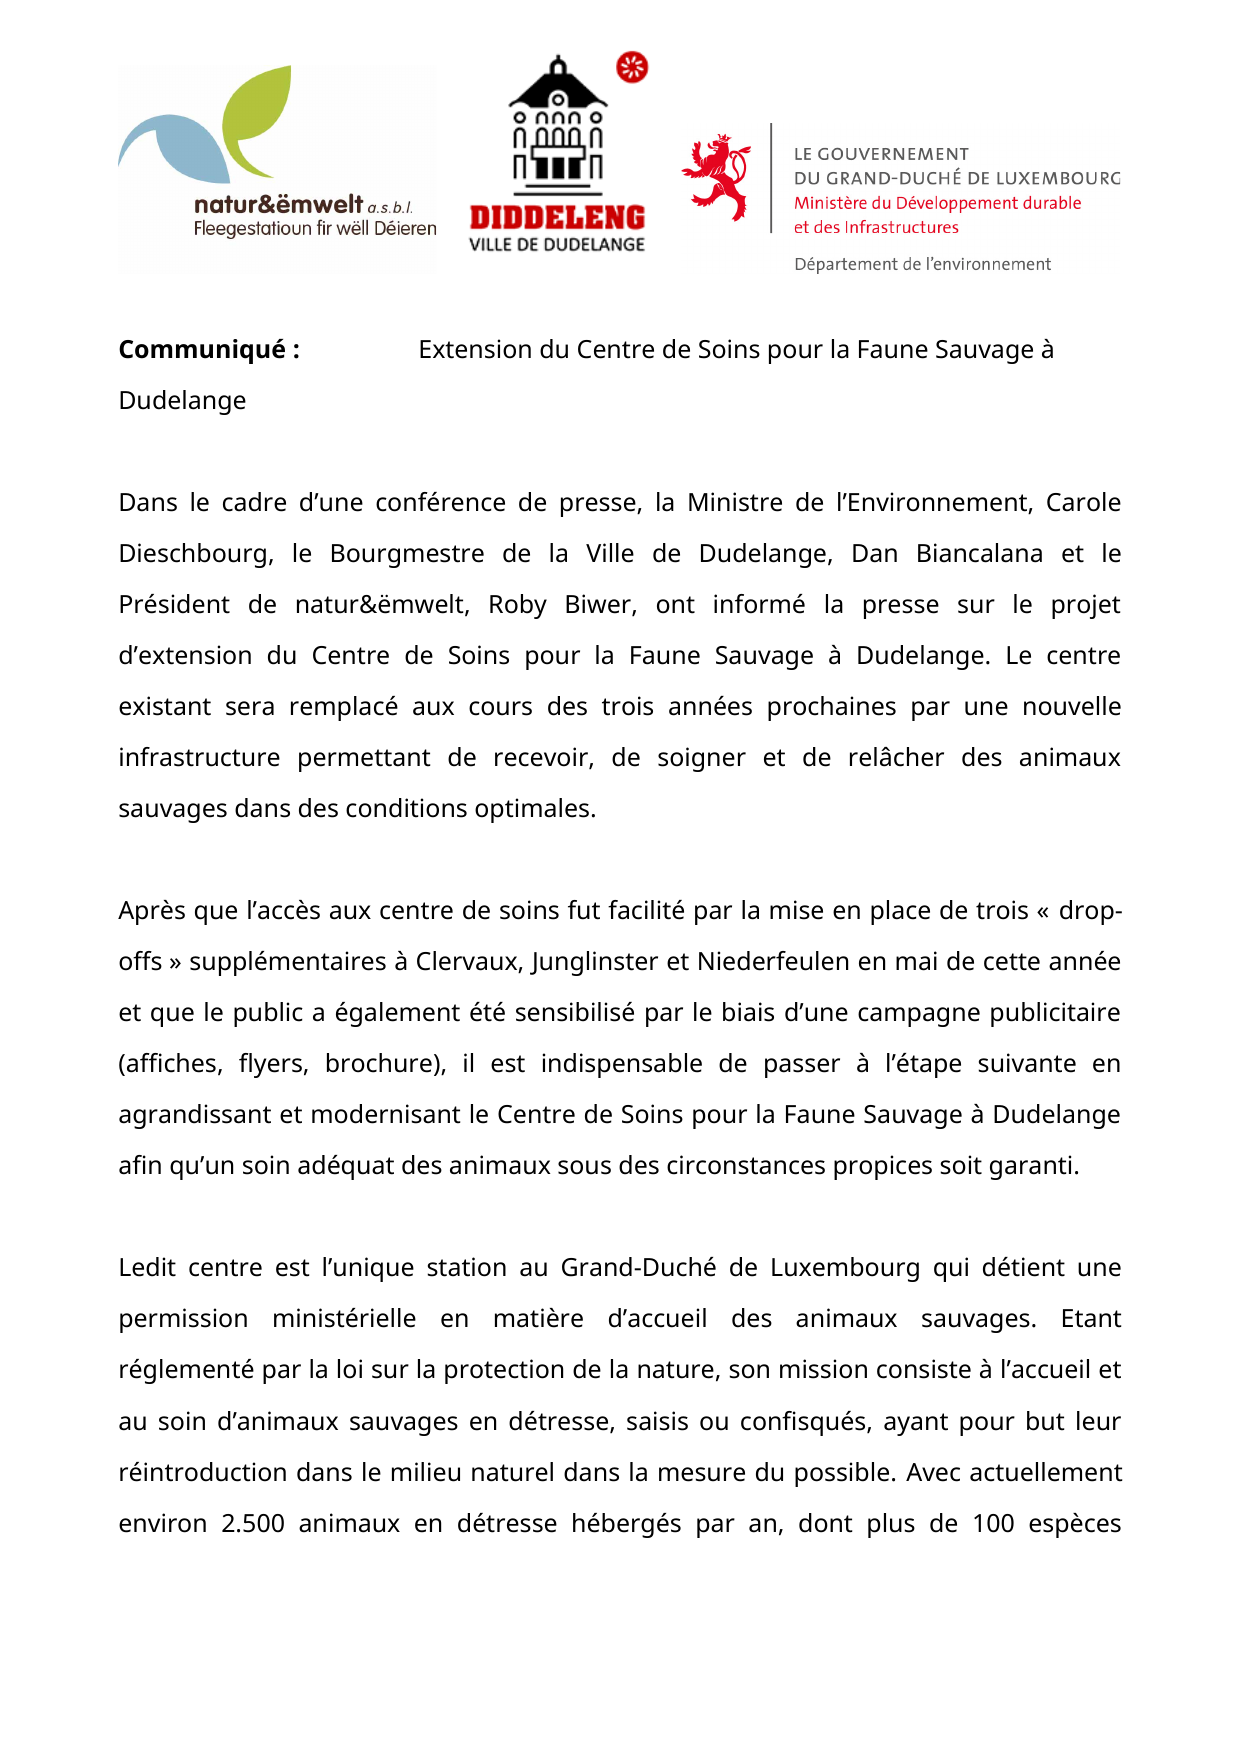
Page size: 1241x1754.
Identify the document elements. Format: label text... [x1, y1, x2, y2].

text Communiqué : Extension du Centre de Soins pour la Faune Sauvage à Dudelange [118, 331, 1123, 416]
picture [118, 28, 1121, 274]
text Dans le cadre d’une conférence de presse, la Ministre de l’Environnement, Carole Dieschbourg, le Bourgmestre de la Ville de Dudelange, Dan Biancalana et le Président de natur&ëmwelt, Roby Biwer, ont informé la presse sur le projet d’extension du Centre de Soins pour la Faune Sauvage à Dudelange. Le centre existant sera remplacé aux cours des trois années prochaines par une nouvelle infrastructure permettant de recevoir, de soigner et de relâcher des animaux sauvages dans des conditions optimales. [118, 484, 1123, 825]
text Après que l’accès aux centre de soins fut facilité par la mise en place de trois « drop-offs » supplémentaires à Clervaux, Junglinster et Niederfeulen en mai de cette année et que le public a également été sensibilisé par le biais d’une campagne publicitaire (affiches, flyers, brochure), il est indispensable de passer à l’étape suivante en agrandissant et modernisant le Centre de Soins pour la Faune Sauvage à Dudelange afin qu’un soin adéquat des animaux sous des circonstances propices soit garanti. [118, 842, 1123, 1182]
